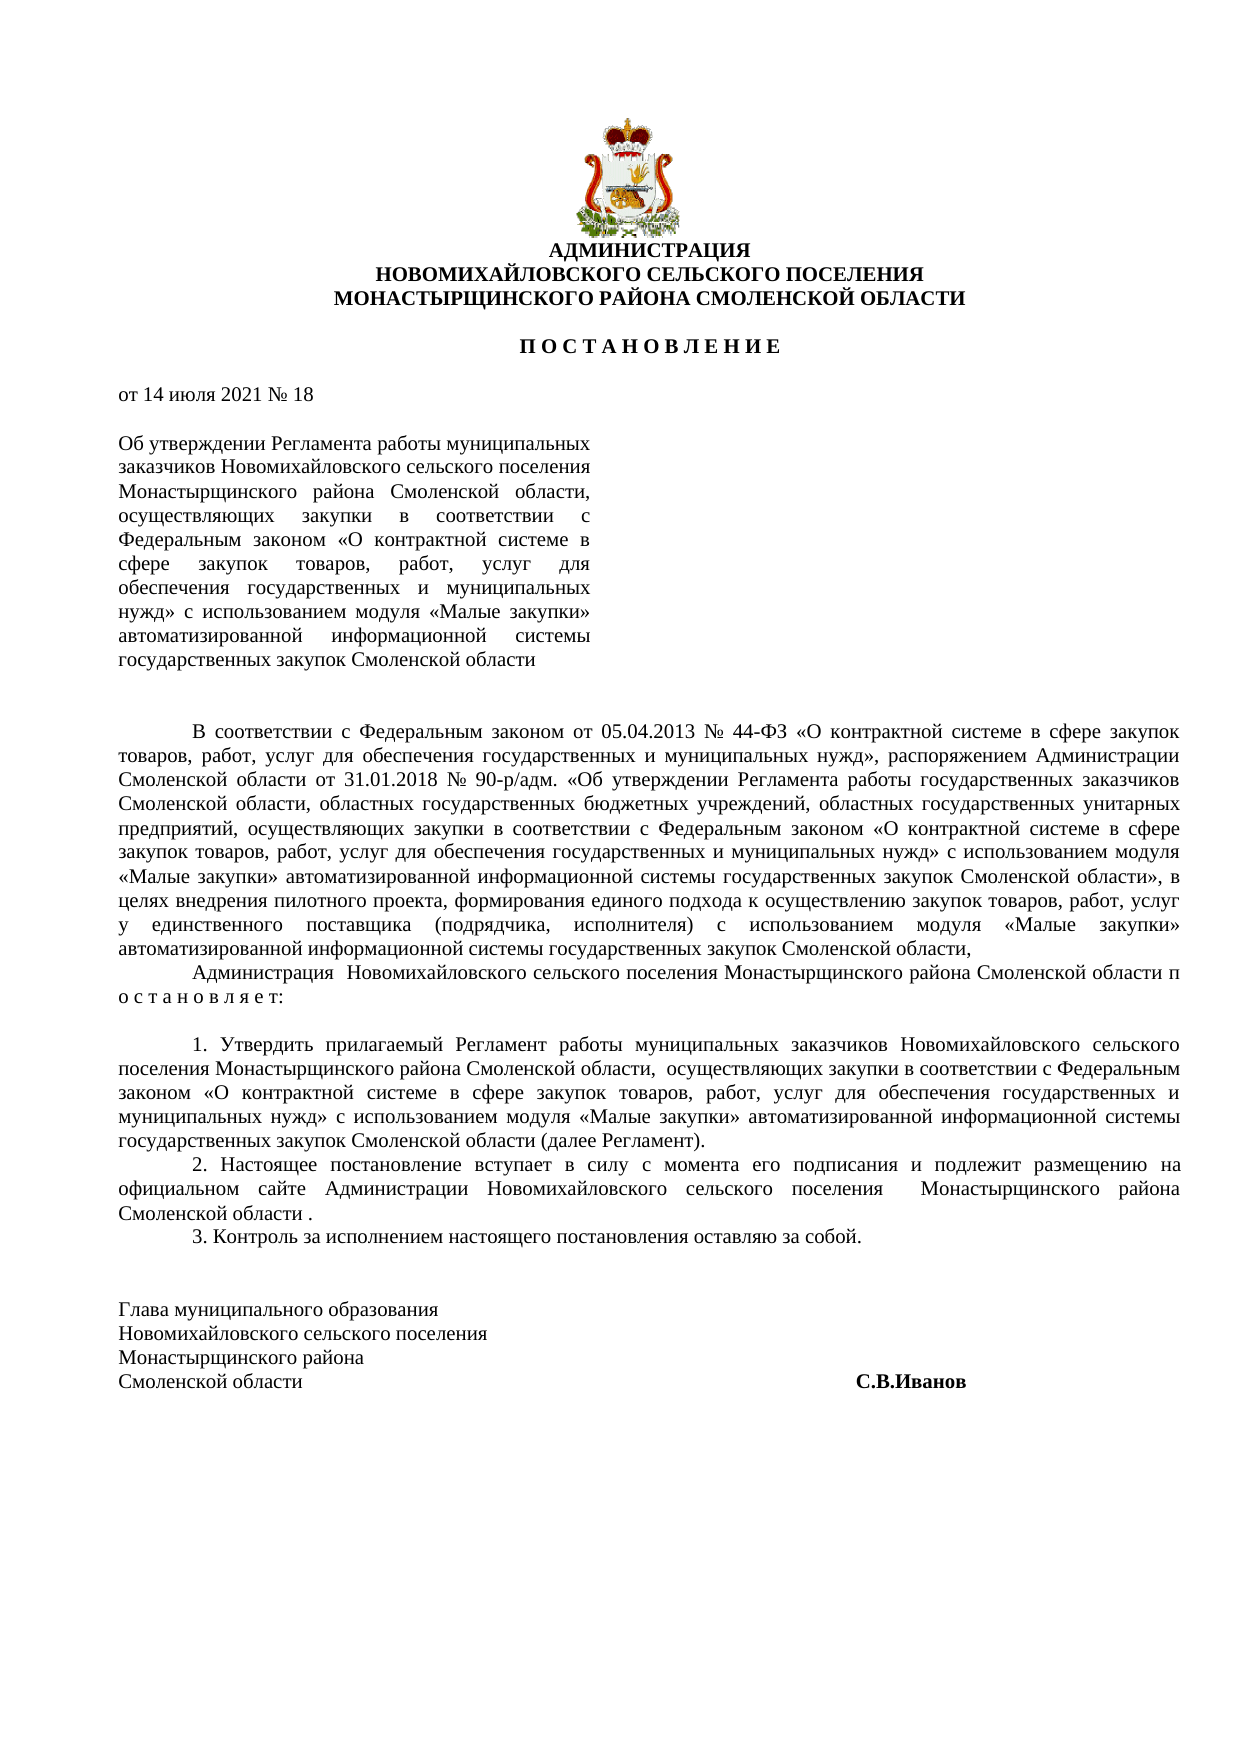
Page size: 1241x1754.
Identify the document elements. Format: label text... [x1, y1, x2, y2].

text АДМИНИСТРАЦИЯ [118, 238, 1181, 262]
text П О С Т А Н О В Л Е Н И Е [118, 334, 1181, 358]
text от 14 июля 2021 № 18 [118, 382, 1181, 406]
text 1. Утвердить прилагаемый Регламент работы муниципальных заказчиков Новомихайловского сельского поселения Монастырщинского района Смоленской области, осуществляющих закупки в соответствии с Федеральным законом «О контрактной системе в сфере закупок товаров, работ, услуг для обеспечения государственных и муниципальных нужд» с использованием модуля «Малые закупки» автоматизированной информационной системы государственных закупок Смоленской области (далее Регламент). [118, 1032, 1181, 1152]
text Новомихайловского сельского поселения [118, 1321, 1181, 1345]
text В соответствии с Федеральным законом от 05.04.2013 № 44-ФЗ «О контрактной системе в сфере закупок товаров, работ, услуг для обеспечения государственных и муниципальных нужд», распоряжением Администрации Смоленской области от 31.01.2018 № 90-р/адм. «Об утверждении Регламента работы государственных заказчиков Смоленской области, областных государственных бюджетных учреждений, областных государственных унитарных предприятий, осуществляющих закупки в соответствии с Федеральным законом «О контрактной системе в сфере закупок товаров, работ, услуг для обеспечения государственных и муниципальных нужд» с использованием модуля «Малые закупки» автоматизированной информационной системы государственных закупок Смоленской области», в целях внедрения пилотного проекта, формирования единого подхода к осуществлению закупок товаров, работ, услуг у единственного поставщика (подрядчика, исполнителя) с использованием модуля «Малые закупки» автоматизированной информационной системы государственных закупок Смоленской области, [118, 719, 1181, 960]
text Глава муниципального образования [118, 1297, 1181, 1321]
text Об утверждении Регламента работы муниципальных заказчиков Новомихайловского сельского поселения Монастырщинского района Смоленской области, осуществляющих закупки в соответствии с Федеральным законом «О контрактной системе в сфере закупок товаров, работ, услуг для обеспечения государственных и муниципальных нужд» с использованием модуля «Малые закупки» автоматизированной информационной системы государственных закупок Смоленской области [118, 430, 591, 671]
text Монастырщинского района [118, 1345, 1181, 1369]
text 2. Настоящее постановление вступает в силу с момента его подписания и подлежит размещению на официальном сайте Администрации Новомихайловского сельского поселения Монастырщинского района Смоленской области . [118, 1152, 1181, 1224]
text Смоленской области С.В.Иванов [118, 1369, 1181, 1393]
text МОНАСТЫРЩИНСКОГО РАЙОНА СМОЛЕНСКОЙ ОБЛАСТИ [118, 286, 1181, 310]
text 3. Контроль за исполнением настоящего постановления оставляю за собой. [118, 1224, 1181, 1248]
text НОВОМИХАЙЛОВСКОГО СЕЛЬСКОГО ПОСЕЛЕНИЯ [118, 262, 1181, 286]
text Администрация Новомихайловского сельского поселения Монастырщинского района Смоленской области п о с т а н о в л я е т: [118, 960, 1181, 1008]
